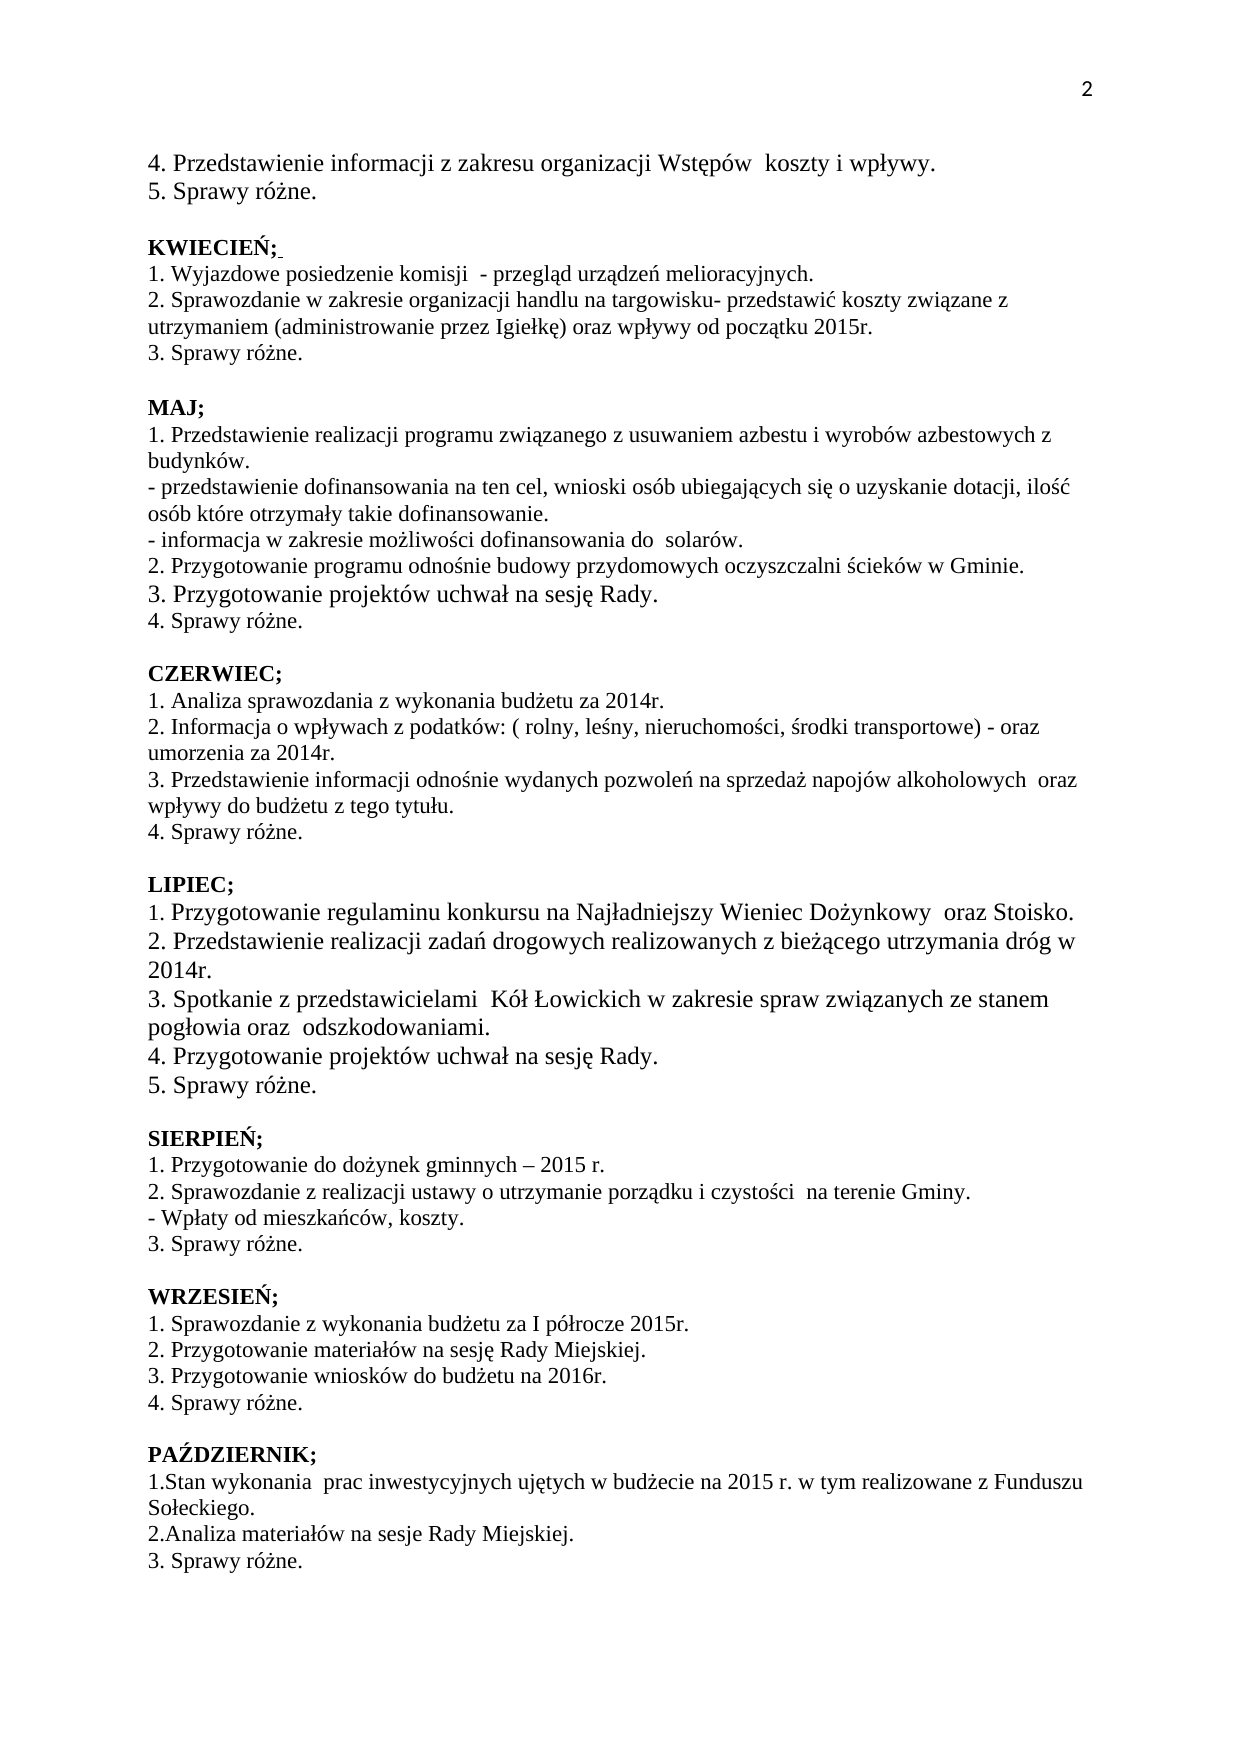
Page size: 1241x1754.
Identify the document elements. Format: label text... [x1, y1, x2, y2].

text 3. Przygotowanie wniosków do budżetu na 2016r. [148, 1362, 1093, 1389]
text 4. Sprawy różne. [148, 608, 1093, 634]
text 2. Przedstawienie realizacji zadań drogowych realizowanych z bieżącego utrzymania dróg w 2014r. [148, 926, 1093, 984]
text 5. Sprawy różne. [148, 176, 1093, 205]
text - Wpłaty od mieszkańców, koszty. [148, 1204, 1093, 1231]
text 2. Przygotowanie materiałów na sesję Rady Miejskiej. [148, 1336, 1093, 1362]
text 1. Wyjazdowe posiedzenie komisji - przegląd urządzeń melioracyjnych. [148, 260, 1093, 287]
text 4. Sprawy różne. [148, 818, 1093, 845]
text 4. Sprawy różne. [148, 1389, 1093, 1415]
text CZERWIEC; [148, 660, 1093, 687]
text 2. Sprawozdanie z realizacji ustawy o utrzymanie porządku i czystości na terenie Gminy. [148, 1178, 1093, 1204]
text 1. Przygotowanie regulaminu konkursu na Najładniejszy Wieniec Dożynkowy oraz Stoisko. [148, 897, 1093, 926]
text 3. Sprawy różne. [148, 1547, 1093, 1573]
text MAJ; [148, 394, 1093, 421]
text - informacja w zakresie możliwości dofinansowania do solarów. [148, 526, 1093, 552]
text LIPIEC; [148, 871, 1093, 897]
text 3. Sprawy różne. [148, 1231, 1093, 1257]
text 2. Przygotowanie programu odnośnie budowy przydomowych oczyszczalni ścieków w Gminie. [148, 552, 1093, 579]
text PAŹDZIERNIK; [148, 1441, 1093, 1468]
text 3. Spotkanie z przedstawicielami Kół Łowickich w zakresie spraw związanych ze stanem pogłowia oraz odszkodowaniami. [148, 984, 1093, 1041]
text 2. Sprawozdanie w zakresie organizacji handlu na targowisku- przedstawić koszty związane z utrzymaniem (administrowanie przez Igiełkę) oraz wpływy od początku 2015r. [148, 287, 1093, 339]
text 5. Sprawy różne. [148, 1070, 1093, 1099]
text 1. Przedstawienie realizacji programu związanego z usuwaniem azbestu i wyrobów azbestowych z budynków. [148, 421, 1093, 473]
text 3. Przygotowanie projektów uchwał na sesję Rady. [148, 579, 1093, 608]
text WRZESIEŃ; [148, 1283, 1093, 1309]
text 4. Przygotowanie projektów uchwał na sesję Rady. [148, 1041, 1093, 1070]
text 4. Przedstawienie informacji z zakresu organizacji Wstępów koszty i wpływy. [148, 148, 1093, 176]
text - przedstawienie dofinansowania na ten cel, wnioski osób ubiegających się o uzyskanie dotacji, ilość osób które otrzymały takie dofinansowanie. [148, 473, 1093, 526]
text 1. Sprawozdanie z wykonania budżetu za I półrocze 2015r. [148, 1309, 1093, 1336]
text 3. Sprawy różne. [148, 339, 1093, 366]
text KWIECIEŃ; [148, 234, 1093, 260]
text 2. Informacja o wpływach z podatków: ( rolny, leśny, nieruchomości, środki transportowe) - oraz umorzenia za 2014r. [148, 713, 1093, 766]
text 3. Przedstawienie informacji odnośnie wydanych pozwoleń na sprzedaż napojów alkoholowych oraz wpływy do budżetu z tego tytułu. [148, 766, 1093, 818]
text 1. Analiza sprawozdania z wykonania budżetu za 2014r. [148, 687, 1093, 713]
text 2.Analiza materiałów na sesje Rady Miejskiej. [148, 1520, 1093, 1547]
text 1.Stan wykonania prac inwestycyjnych ujętych w budżecie na 2015 r. w tym realizowane z Funduszu Sołeckiego. [148, 1468, 1093, 1520]
text 1. Przygotowanie do dożynek gminnych – 2015 r. [148, 1151, 1093, 1178]
text SIERPIEŃ; [148, 1125, 1093, 1151]
